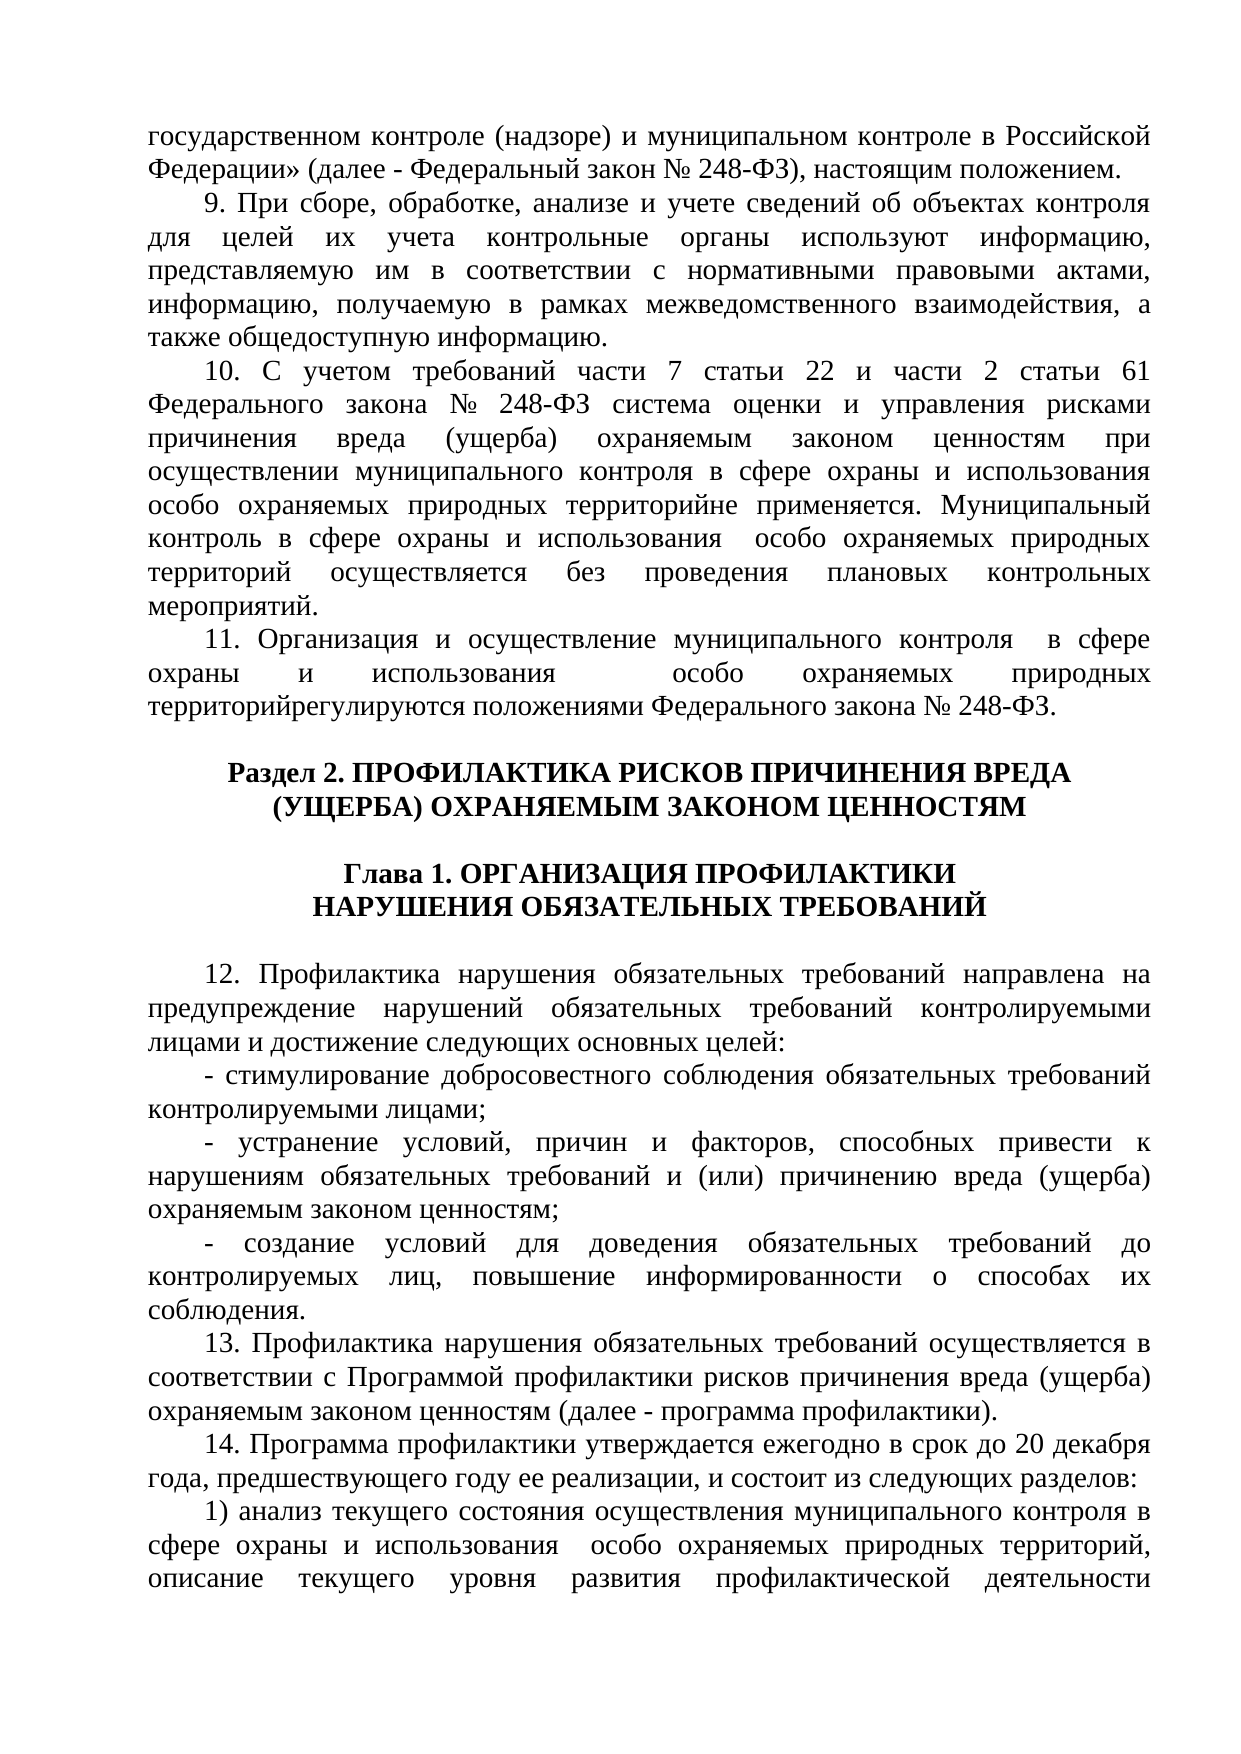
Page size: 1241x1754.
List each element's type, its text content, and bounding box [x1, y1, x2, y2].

text 11. Организация и осуществление муниципального контроля в сфере охраны и использования особо охраняемых природных территорийрегулируются положениями Федерального закона № 248-ФЗ. [148, 621, 1152, 722]
text Глава 1. ОРГАНИЗАЦИЯ ПРОФИЛАКТИКИ [148, 856, 1152, 889]
text (УЩЕРБА) ОХРАНЯЕМЫМ ЗАКОНОМ ЦЕННОСТЯМ [148, 789, 1152, 822]
text - стимулирование добросовестного соблюдения обязательных требований контролируемыми лицами; [148, 1057, 1152, 1124]
text 13. Профилактика нарушения обязательных требований осуществляется в соответствии с Программой профилактики рисков причинения вреда (ущерба) охраняемым законом ценностям (далее - программа профилактики). [148, 1326, 1152, 1426]
text - устранение условий, причин и факторов, способных привести к нарушениям обязательных требований и (или) причинению вреда (ущерба) охраняемым законом ценностям; [148, 1124, 1152, 1225]
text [148, 118, 1152, 185]
text - создание условий для доведения обязательных требований до контролируемых лиц, повышение информированности о способах их соблюдения. [148, 1225, 1152, 1326]
text НАРУШЕНИЯ ОБЯЗАТЕЛЬНЫХ ТРЕБОВАНИЙ [148, 889, 1152, 923]
text 9. При сборе, обработке, анализе и учете сведений об объектах контроля для целей их учета контрольные органы используют информацию, представляемую им в соответствии с нормативными правовыми актами, информацию, получаемую в рамках межведомственного взаимодействия, а также общедоступную информацию. [148, 185, 1152, 353]
text Раздел 2. ПРОФИЛАКТИКА РИСКОВ ПРИЧИНЕНИЯ ВРЕДА [148, 755, 1152, 789]
text 12. Профилактика нарушения обязательных требований направлена на предупреждение нарушений обязательных требований контролируемыми лицами и достижение следующих основных целей: [148, 957, 1152, 1057]
text 14. Программа профилактики утверждается ежегодно в срок до 20 декабря года, предшествующего году ее реализации, и состоит из следующих разделов: [148, 1426, 1152, 1493]
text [148, 1493, 1152, 1594]
text 10. С учетом требований части 7 статьи 22 и части 2 статьи 61 Федерального закона № 248-ФЗ система оценки и управления рисками причинения вреда (ущерба) охраняемым законом ценностям при осуществлении муниципального контроля в сфере охраны и использования особо охраняемых природных территорийне применяется. Муниципальный контроль в сфере охраны и использования особо охраняемых природных территорий осуществляется без проведения плановых контрольных мероприятий. [148, 353, 1152, 621]
